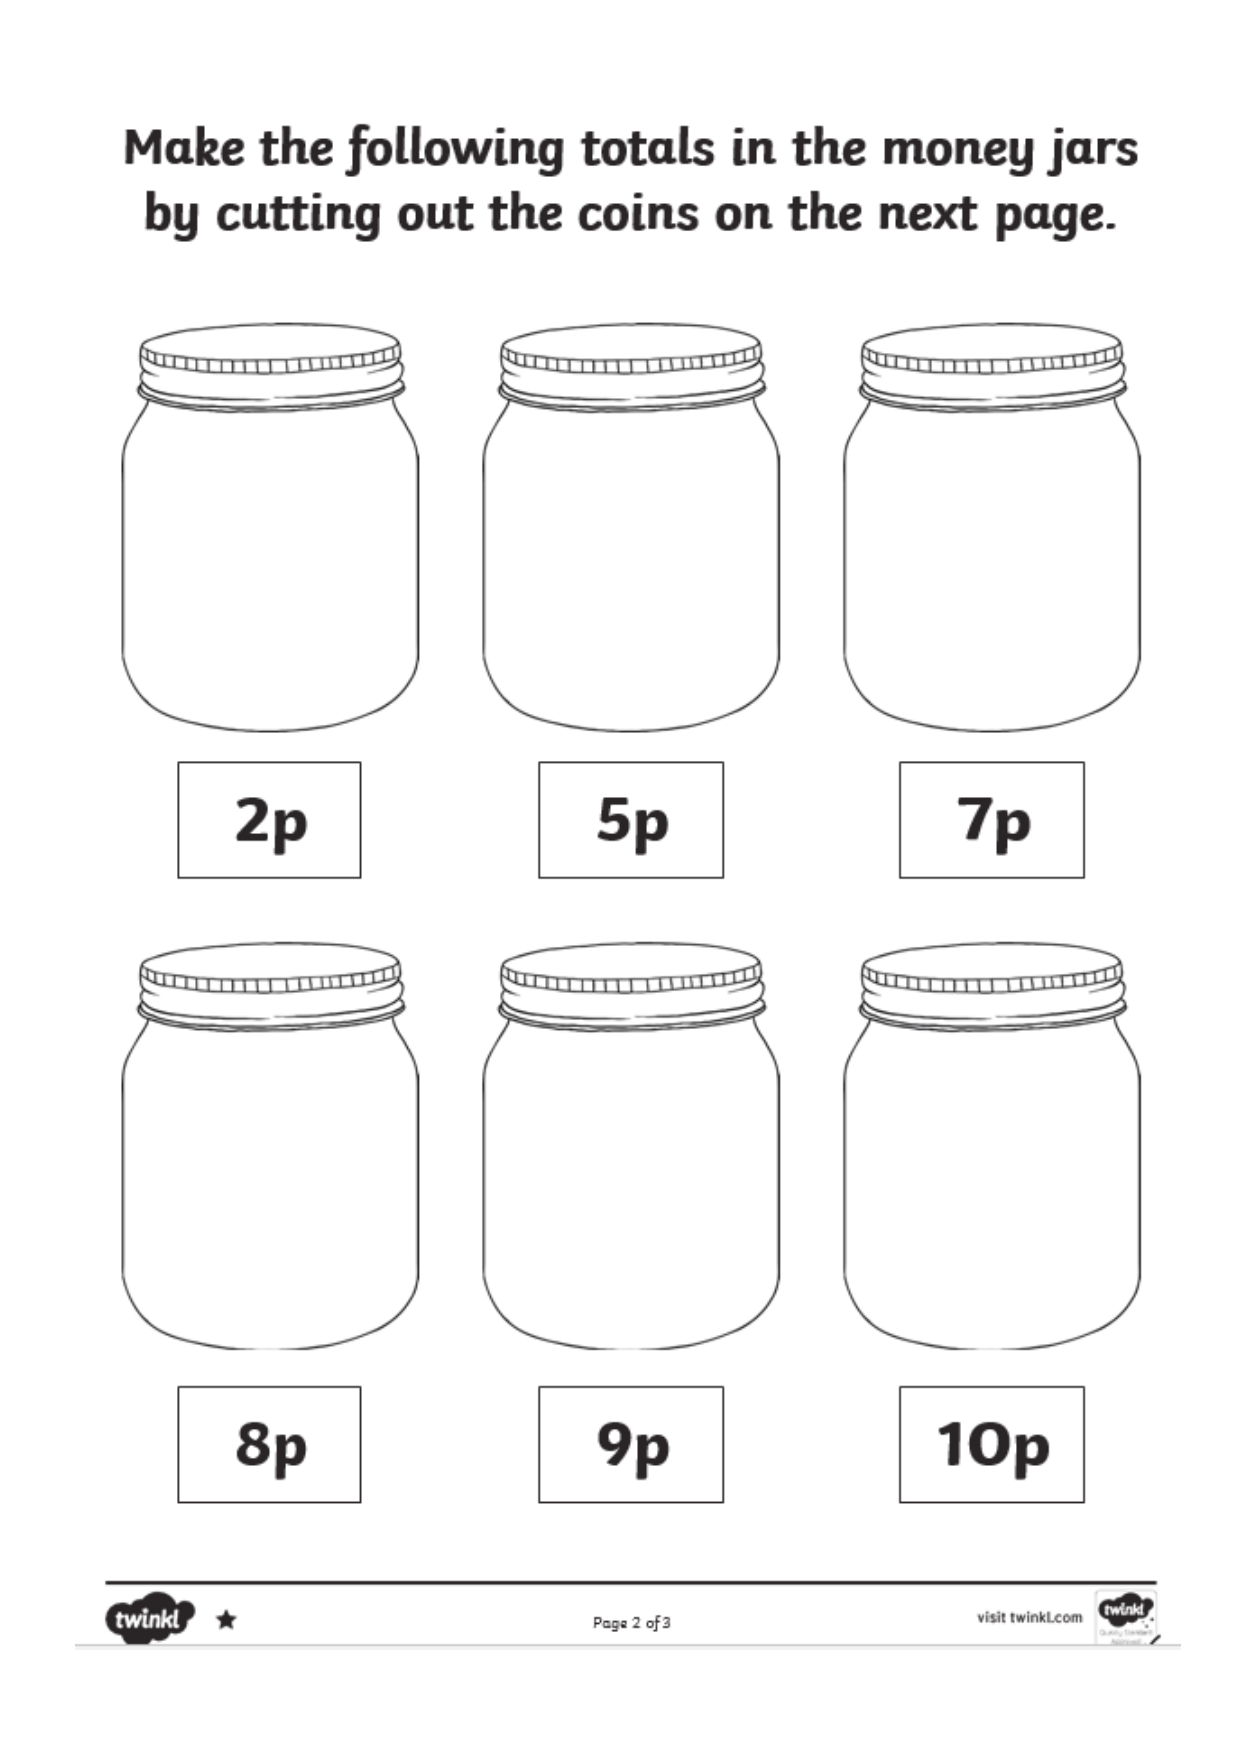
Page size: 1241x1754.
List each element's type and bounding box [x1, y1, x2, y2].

picture [75, 75, 1181, 1650]
